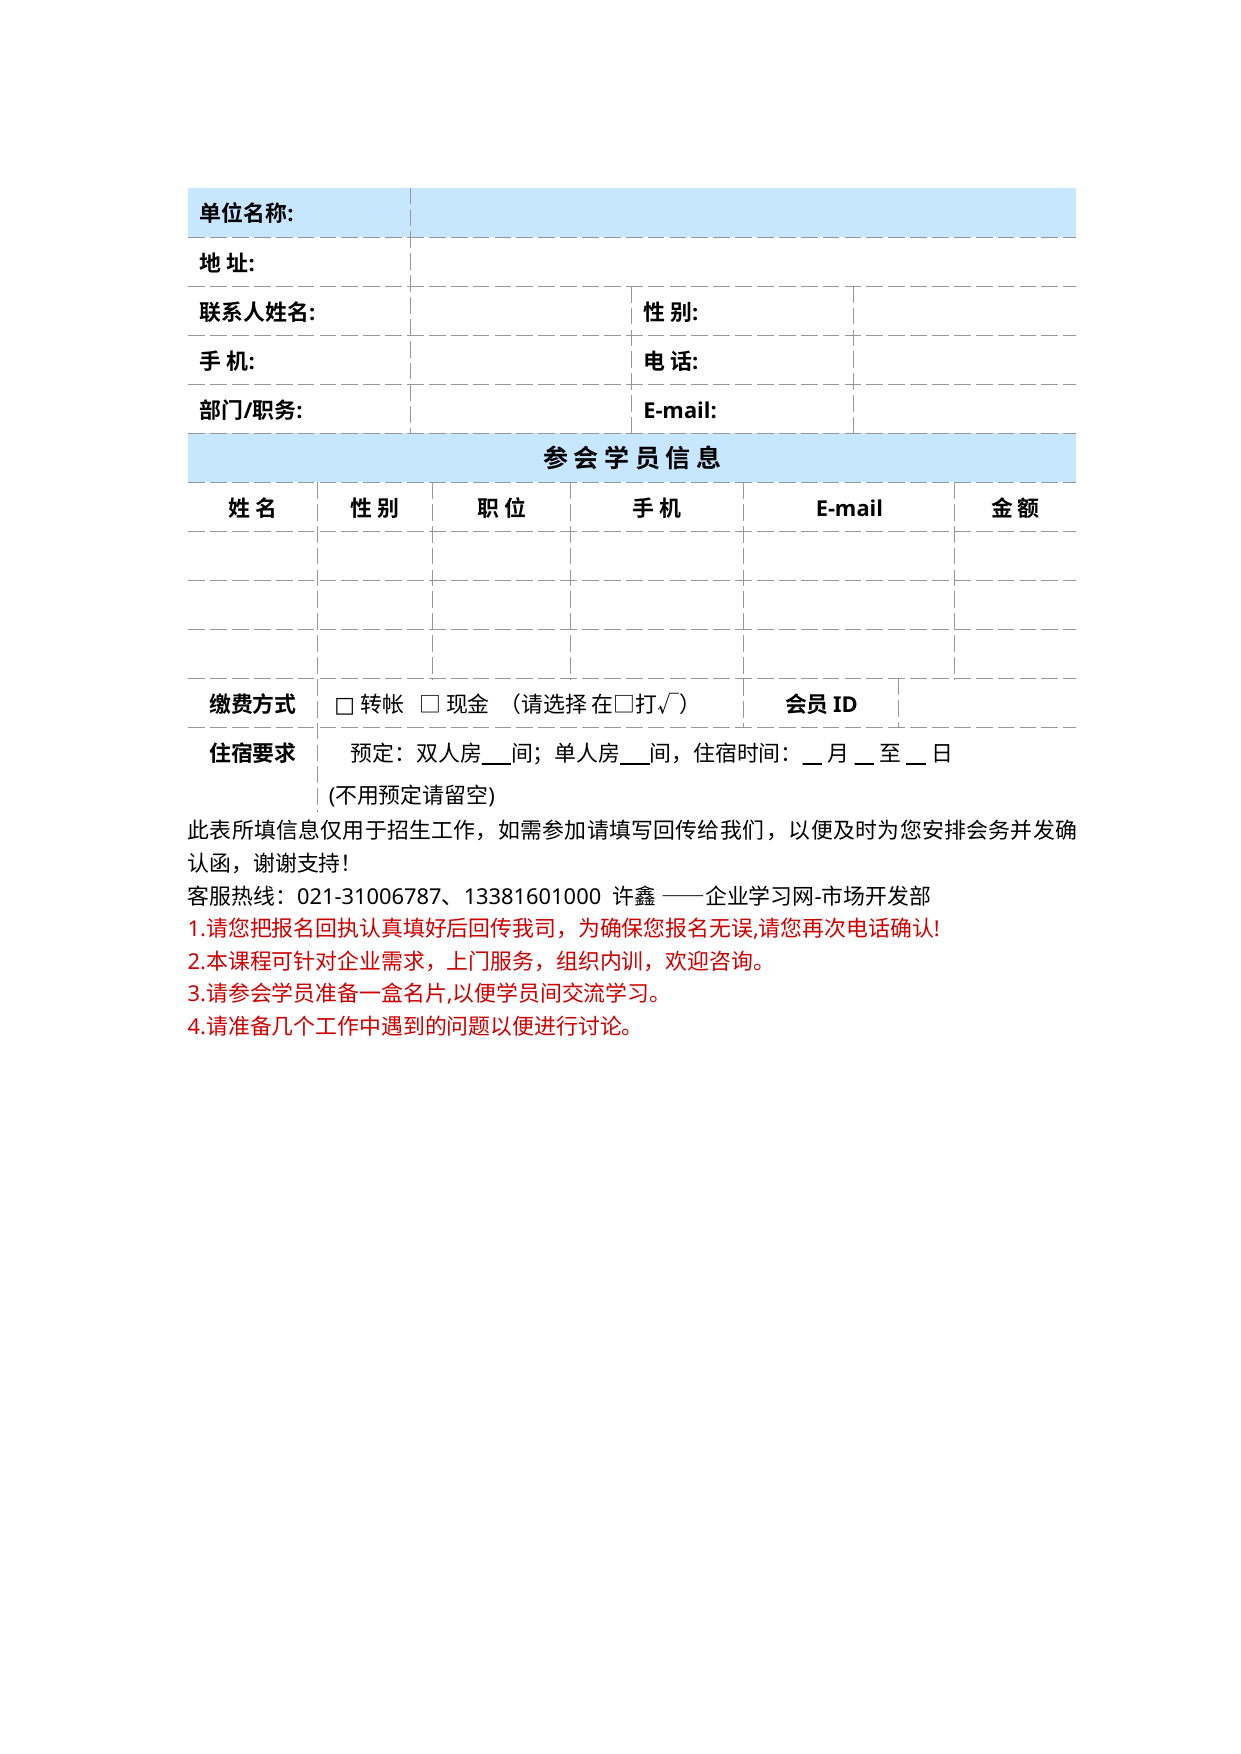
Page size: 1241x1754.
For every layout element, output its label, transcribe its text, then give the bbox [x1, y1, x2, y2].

table_cell [744, 580, 955, 629]
table_cell [854, 384, 1076, 433]
table_cell [317, 580, 433, 629]
table_cell [898, 678, 1076, 727]
table_cell [317, 531, 433, 580]
table_cell [410, 384, 632, 433]
text 客服热线：021-31006787、13381601000 许鑫 ——企业学习网-市场开发部 [187, 878, 1078, 911]
table_cell [570, 531, 744, 580]
table_cell [433, 580, 570, 629]
table_cell E-mail [744, 482, 955, 531]
table_cell [744, 531, 955, 580]
table_cell 联系人姓名: [188, 286, 410, 335]
text 1.请您把报名回执认真填好后回传我司，为确保您报名无误,请您再次电话确认! [187, 911, 1078, 943]
table_cell [854, 335, 1076, 384]
table_cell 性 别 [317, 482, 433, 531]
table_cell 部门/职务: [188, 384, 410, 433]
text 此表所填信息仅用于招生工作，如需参加请填写回传给我们，以便及时为您安排会务并发确认函，谢谢支持！ [187, 162, 1078, 878]
table_cell [854, 286, 1076, 335]
table_cell [955, 629, 1076, 678]
table_cell □ 转帐 □ 现金 （请选择 在□打√） [317, 678, 744, 727]
table_cell 住宿要求 [188, 727, 317, 812]
table_cell 会员ID [744, 678, 898, 727]
table_cell [317, 629, 433, 678]
table_cell [955, 531, 1076, 580]
table_cell [433, 531, 570, 580]
table_cell 地 址: [188, 237, 410, 286]
table_cell [570, 580, 744, 629]
table_cell [744, 629, 955, 678]
table_header 单位名称: [188, 188, 410, 237]
table_cell 电 话: [632, 335, 854, 384]
table_cell 性 别: [632, 286, 854, 335]
table_cell 姓 名 [188, 482, 317, 531]
table_cell E-mail: [632, 384, 854, 433]
table_cell [410, 286, 632, 335]
text 3.请参会学员准备一盒名片,以便学员间交流学习。 [187, 976, 1078, 1008]
table_cell [570, 629, 744, 678]
table_cell 缴费方式 [188, 678, 317, 727]
text 2.本课程可针对企业需求，上门服务，组织内训，欢迎咨询。 [187, 943, 1078, 976]
table_cell 职 位 [433, 482, 570, 531]
table_cell 金 额 [955, 482, 1076, 531]
table_cell [433, 629, 570, 678]
table_cell [188, 531, 317, 580]
table_cell [188, 580, 317, 629]
table_cell 手 机 [570, 482, 744, 531]
table_cell 参 会 学 员 信 息 [188, 433, 1076, 482]
table_cell [188, 629, 317, 678]
table_cell [955, 580, 1076, 629]
table_cell 预定：双人房___间；单人房___间，住宿时间：__ 月 __ 至 __ 日 (不用预定请留空) [317, 727, 1076, 812]
table_cell [410, 335, 632, 384]
text 4.请准备几个工作中遇到的问题以便进行讨论。 [187, 1008, 1078, 1041]
table_cell 手 机: [188, 335, 410, 384]
table_cell [410, 237, 1076, 286]
table_header [410, 188, 1076, 237]
